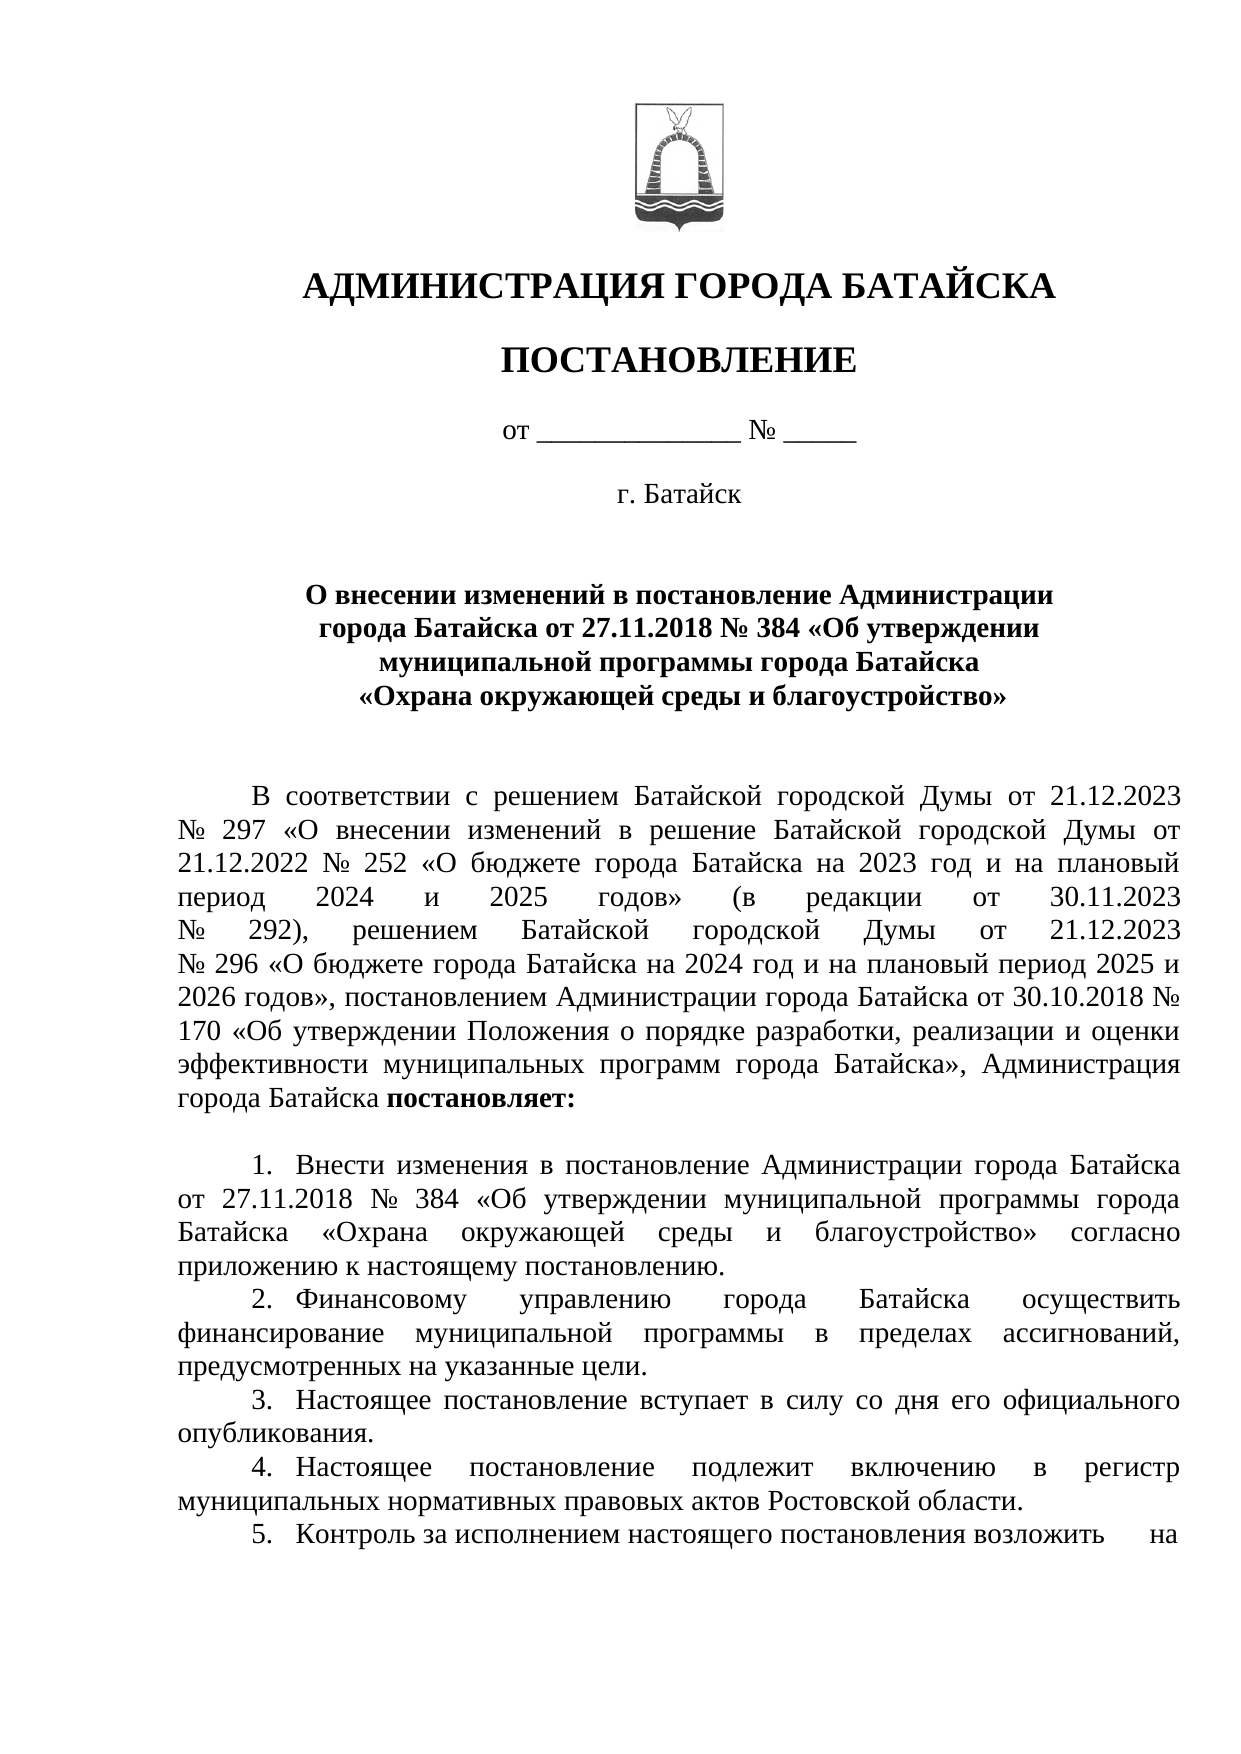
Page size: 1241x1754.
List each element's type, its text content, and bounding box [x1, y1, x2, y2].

text О внесении изменений в постановление Администрации [177, 577, 1181, 611]
text 3. Настоящее постановление вступает в силу со дня его официального опубликования. [177, 1382, 1181, 1449]
text г. Батайск [177, 476, 1181, 510]
text ПОСТАНОВЛЕНИЕ [177, 337, 1181, 381]
text АДМИНИСТРАЦИЯ ГОРОДА БАТАЙСКА [177, 263, 1181, 306]
text муниципальной программы города Батайска [177, 644, 1181, 678]
text «Охрана окружающей среды и благоустройство» [177, 678, 1181, 711]
text 4. Настоящее постановление подлежит включению в регистр муниципальных нормативных правовых актов Ростовской области. [177, 1449, 1181, 1516]
text В соответствии с решением Батайской городской Думы от 21.12.2023 № 297 «О внесении изменений в решение Батайской городской Думы от 21.12.2022 № 252 «О бюджете города Батайска на 2023 год и на плановый период 2024 и 2025 годов» (в редакции от 30.11.2023 № 292), решением Батайской городской Думы от 21.12.2023 № 296 «О бюджете города Батайска на 2024 год и на плановый период 2025 и 2026 годов», постановлением Администрации города Батайска от 30.10.2018 № 170 «Об утверждении Положения о порядке разработки, реализации и оценки эффективности муниципальных программ города Батайска», Администрация города Батайска постановляет: [177, 778, 1181, 1114]
text 5. Контроль за исполнением настоящего постановления возложить на [177, 1516, 1181, 1550]
text от ______________ № _____ [177, 412, 1181, 445]
text 2. Финансовому управлению города Батайска осуществить финансирование муниципальной программы в пределах ассигнований, предусмотренных на указанные цели. [177, 1281, 1181, 1382]
picture [634, 103, 724, 232]
text 1. Внести изменения в постановление Администрации города Батайска от 27.11.2018 № 384 «Об утверждении муниципальной программы города Батайска «Охрана окружающей среды и благоустройство» согласно приложению к настоящему постановлению. [177, 1147, 1181, 1281]
text города Батайска от 27.11.2018 № 384 «Об утверждении [177, 611, 1181, 644]
